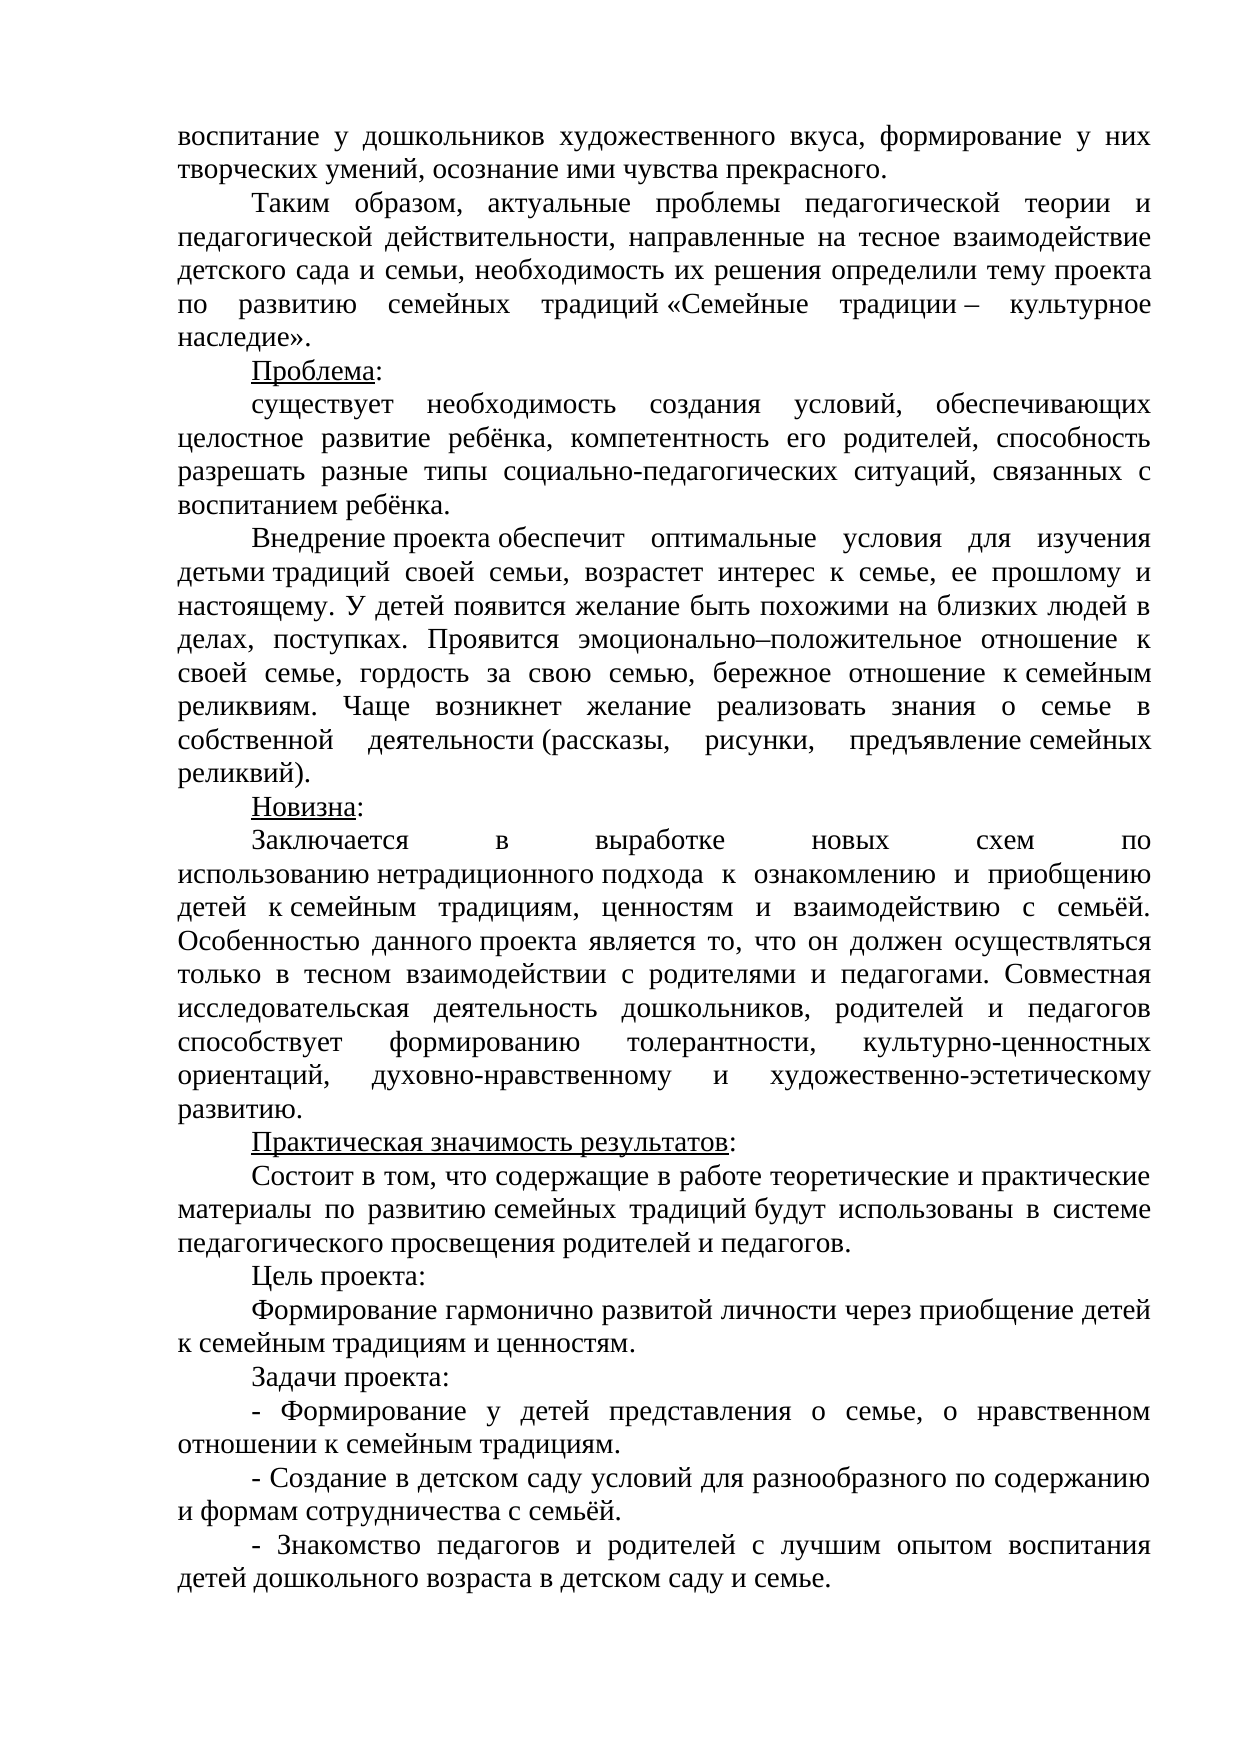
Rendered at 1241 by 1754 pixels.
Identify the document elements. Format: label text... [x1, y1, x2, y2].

text Задачи проекта: [177, 1359, 1152, 1393]
text Проблема: [177, 353, 1152, 386]
text Состоит в том, что содержащие в работе теоретические и практические материалы по развитию семейных традиций будут использованы в системе педагогического просвещения родителей и педагогов. [177, 1158, 1152, 1258]
text Внедрение проекта обеспечит оптимальные условия для изучения детьми традиций своей семьи, возрастет интерес к семье, ее прошлому и настоящему. У детей появится желание быть похожими на близких людей в делах, поступках. Проявится эмоционально–положительное отношение к своей семье, гордость за свою семью, бережное отношение к семейным реликвиям. Чаще возникнет желание реализовать знания о семье в собственной деятельности (рассказы, рисунки, предъявление семейных реликвий). [177, 521, 1152, 789]
text - Создание в детском саду условий для разнообразного по содержанию и формам сотрудничества с семьёй. [177, 1460, 1152, 1527]
text Практическая значимость результатов: [177, 1124, 1152, 1158]
text - Формирование у детей представления о семье, о нравственном отношении к семейным традициям. [177, 1393, 1152, 1460]
text Формирование гармонично развитой личности через приобщение детей к семейным традициям и ценностям. [177, 1292, 1152, 1359]
text существует необходимость создания условий, обеспечивающих целостное развитие ребёнка, компетентность его родителей, способность разрешать разные типы социально-педагогических ситуаций, связанных с воспитанием ребёнка. [177, 386, 1152, 521]
text Цель проекта: [177, 1258, 1152, 1292]
text Новизна: [177, 789, 1152, 822]
text Таким образом, актуальные проблемы педагогической теории и педагогической действительности, направленные на тесное взаимодействие детского сада и семьи, необходимость их решения определили тему проекта по развитию семейных традиций «Семейные традиции – культурное наследие». [177, 185, 1152, 353]
text Заключается в выработке новых схем по использованию нетрадиционного подхода к ознакомлению и приобщению детей к семейным традициям, ценностям и взаимодействию с семьёй. Особенностью данного проекта является то, что он должен осуществляться только в тесном взаимодействии с родителями и педагогами. Совместная исследовательская деятельность дошкольников, родителей и педагогов способствует формированию толерантности, культурно-ценностных ориентаций, духовно-нравственному и художественно-эстетическому развитию. [177, 822, 1152, 1124]
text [177, 118, 1152, 185]
text - Знакомство педагогов и родителей с лучшим опытом воспитания детей дошкольного возраста в детском саду и семье. [177, 1527, 1152, 1594]
